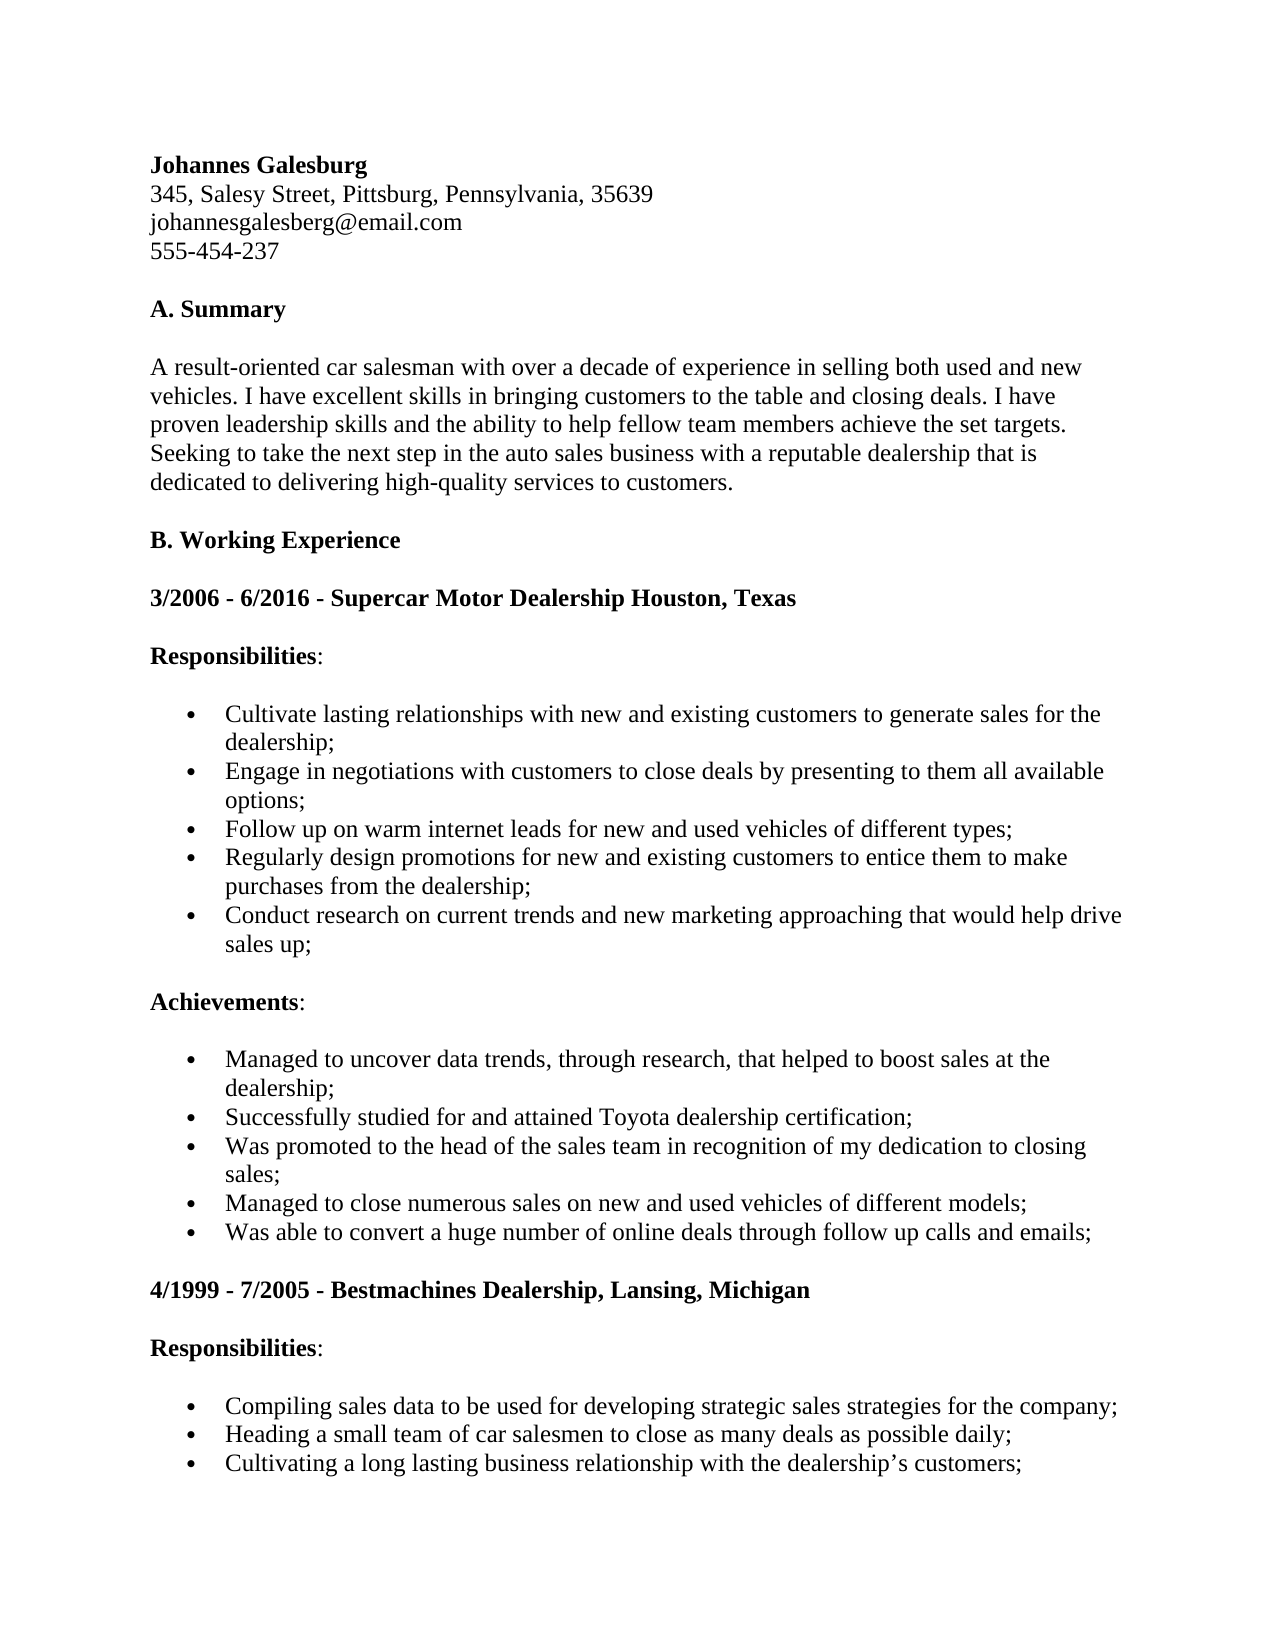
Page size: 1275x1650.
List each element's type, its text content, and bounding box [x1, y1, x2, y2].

text Johannes Galesburg 345, Salesy Street, Pittsburg, Pennsylvania, 35639 johannesgalesberg@email.com 555-454-237 [150, 150, 1125, 265]
text A. Summary [150, 294, 1125, 323]
list Successfully studied for and attained Toyota dealership certification; [187, 1102, 1125, 1131]
list Compiling sales data to be used for developing strategic sales strategies for the company; [187, 1391, 1125, 1419]
list Cultivating a long lasting business relationship with the dealership’s customers; [187, 1448, 1125, 1477]
list Conduct research on current trends and new marketing approaching that would help drive sales up; [187, 900, 1125, 957]
list Managed to uncover data trends, through research, that helped to boost sales at the dealership; [187, 1044, 1125, 1102]
list Was promoted to the head of the sales team in recognition of my dedication to closing sales; [187, 1131, 1125, 1188]
text 4/1999 - 7/2005 - Bestmachines Dealership, Lansing, Michigan [150, 1275, 1125, 1304]
list Engage in negotiations with customers to close deals by presenting to them all available options; [187, 756, 1125, 814]
list Was able to convert a huge number of online deals through follow up calls and emails; [187, 1217, 1125, 1246]
text A result-oriented car salesman with over a decade of experience in selling both used and new vehicles. I have excellent skills in bringing customers to the table and closing deals. I have proven leadership skills and the ability to help fellow team members achieve the set targets. Seeking to take the next step in the auto sales business with a reputable dealership that is dedicated to delivering high-quality services to customers. [150, 352, 1125, 496]
list Regularly design promotions for new and existing customers to entice them to make purchases from the dealership; [187, 842, 1125, 900]
text Responsibilities: [150, 1333, 1125, 1362]
list Managed to close numerous sales on new and used vehicles of different models; [187, 1188, 1125, 1217]
text Responsibilities: [150, 641, 1125, 669]
list Heading a small team of car salesmen to close as many deals as possible daily; [187, 1419, 1125, 1448]
text Achievements: [150, 987, 1125, 1015]
list Cultivate lasting relationships with new and existing customers to generate sales for the dealership; [187, 699, 1125, 756]
text B. Working Experience [150, 525, 1125, 554]
list Follow up on warm internet leads for new and used vehicles of different types; [187, 814, 1125, 842]
text 3/2006 - 6/2016 - Supercar Motor Dealership Houston, Texas [150, 583, 1125, 612]
